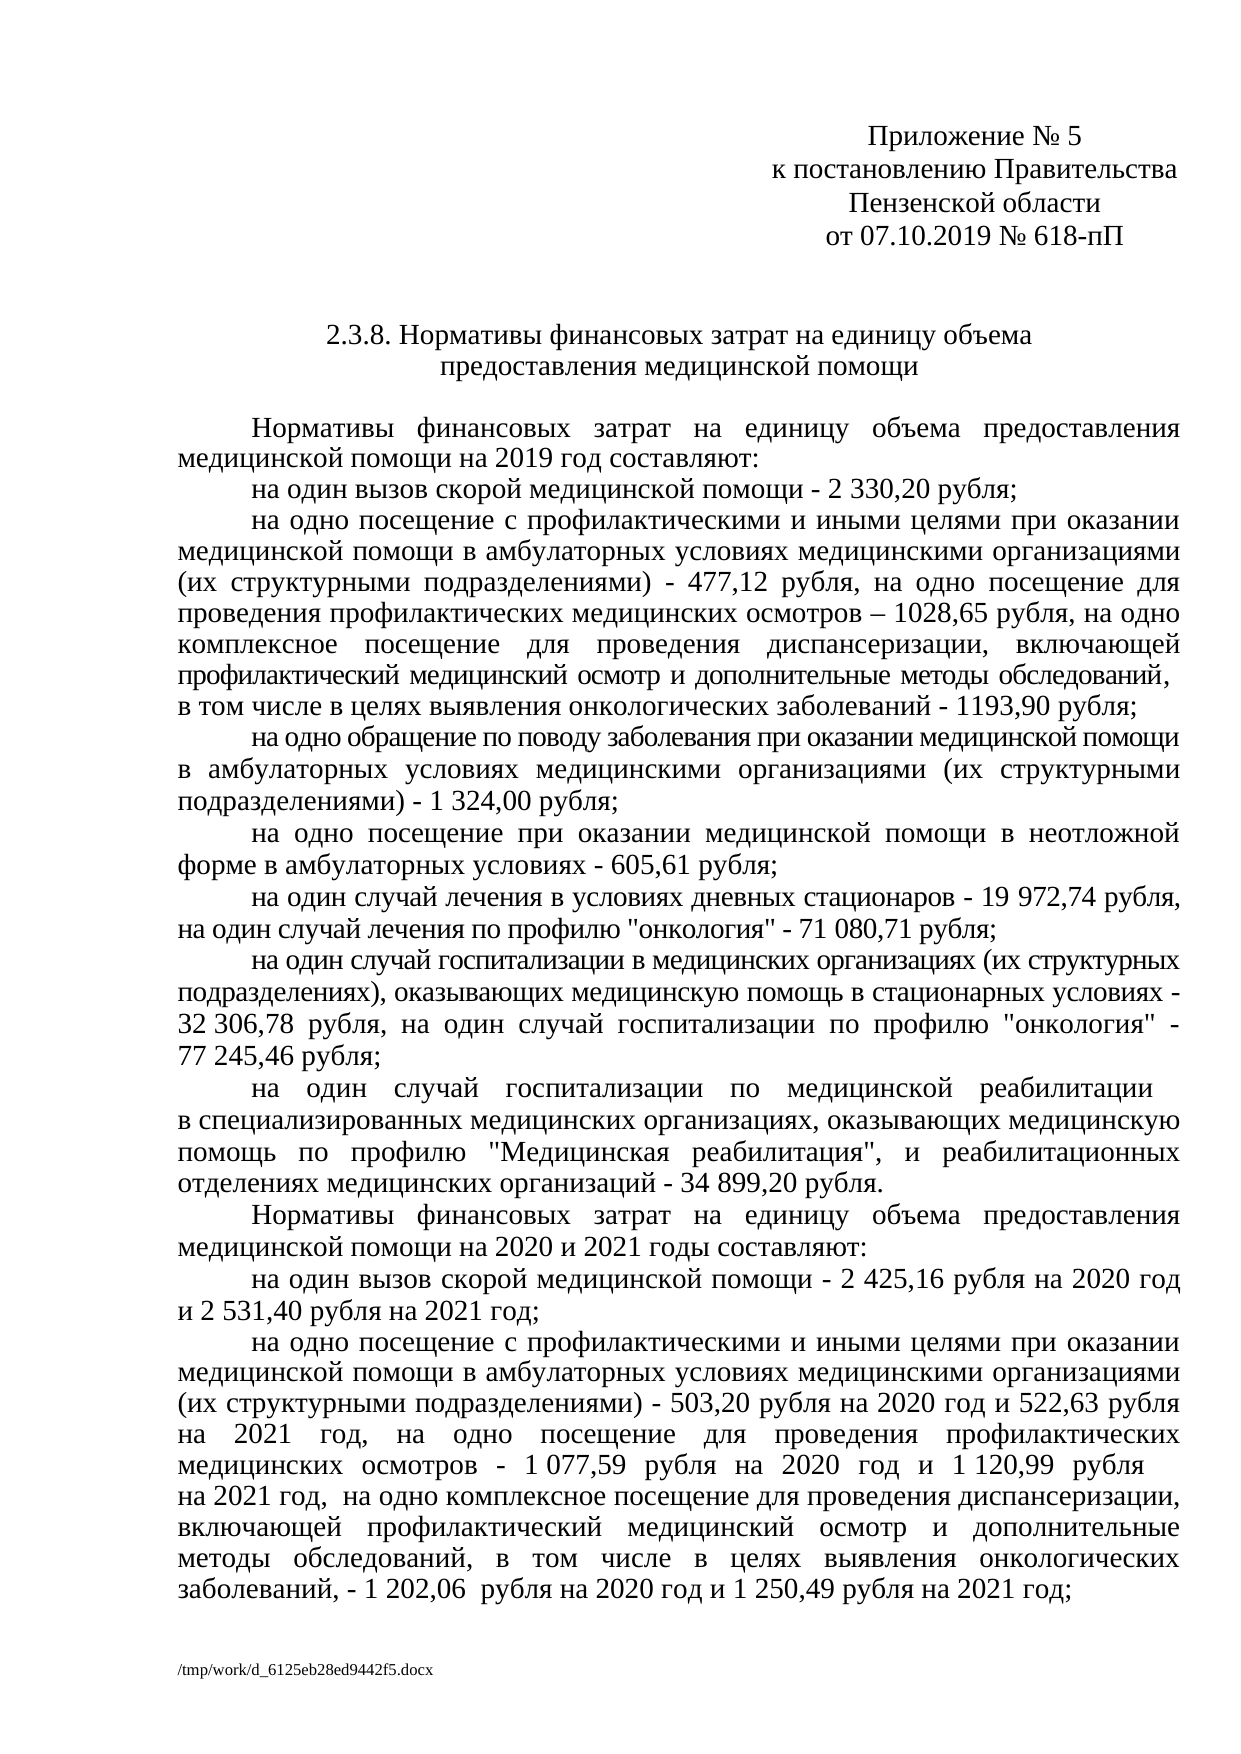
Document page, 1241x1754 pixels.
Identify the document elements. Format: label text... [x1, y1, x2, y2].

text к постановлению Правительства [768, 152, 1181, 185]
text Пензенской области [768, 185, 1181, 219]
text на одно посещение при оказании медицинской помощи в неотложной форме в амбулаторных условиях - 605,61 рубля; [177, 817, 1181, 881]
text на одно посещение с профилактическими и иными целями при оказании медицинской помощи в амбулаторных условиях медицинскими организациями (их структурными подразделениями) - 477,12 рубля, на одно посещение для проведения профилактических медицинских осмотров – 1028,65 рубля, на одно комплексное посещение для проведения диспансеризации, включающей профилактический медицинский осмотр и дополнительные методы обследований, в том числе в целях выявления онкологических заболеваний - 1193,90 рубля; [177, 505, 1181, 721]
text Приложение № 5 [768, 118, 1181, 152]
text на один вызов скорой медицинской помощи - 2 330,20 рубля; [177, 474, 1181, 505]
text Нормативы финансовых затрат на единицу объема предоставления медицинской помощи на 2019 год составляют: [177, 412, 1181, 474]
text Нормативы финансовых затрат на единицу объема предоставления медицинской помощи на 2020 и 2021 годы составляют: [177, 1199, 1181, 1263]
text на один вызов скорой медицинской помощи - 2 425,16 рубля на 2020 год и 2 531,40 рубля на 2021 год; [177, 1263, 1181, 1326]
text от 07.10.2019 № 618-пП [768, 219, 1181, 252]
text на один случай госпитализации в медицинских организациях (их структурных подразделениях), оказывающих медицинскую помощь в стационарных условиях - 32 306,78 рубля, на один случай госпитализации по профилю "онкология" - 77 245,46 рубля; [177, 944, 1181, 1072]
text предоставления медицинской помощи [177, 351, 1181, 382]
text 2.3.8. Нормативы финансовых затрат на единицу объема [177, 320, 1181, 351]
text на один случай госпитализации по медицинской реабилитации в специализированных медицинских организациях, оказывающих медицинскую помощь по профилю "Медицинская реабилитация", и реабилитационных отделениях медицинских организаций - 34 899,20 рубля. [177, 1072, 1181, 1199]
text на одно посещение с профилактическими и иными целями при оказании медицинской помощи в амбулаторных условиях медицинскими организациями (их структурными подразделениями) - 503,20 рубля на 2020 год и 522,63 рубля на 2021 год, на одно посещение для проведения профилактических медицинских осмотров - 1 077,59 рубля на 2020 год и 1 120,99 рубля на 2021 год, на одно комплексное посещение для проведения диспансеризации, включающей профилактический медицинский осмотр и дополнительные методы обследований, в том числе в целях выявления онкологических заболеваний, - 1 202,06 рубля на 2020 год и 1 250,49 рубля на 2021 год; [177, 1326, 1181, 1605]
text на один случай лечения в условиях дневных стационаров - 19 972,74 рубля, на один случай лечения по профилю "онкология" - 71 080,71 рубля; [177, 881, 1181, 944]
text на одно обращение по поводу заболевания при оказании медицинской помощи в амбулаторных условиях медицинскими организациями (их структурными подразделениями) - 1 324,00 рубля; [177, 721, 1181, 817]
